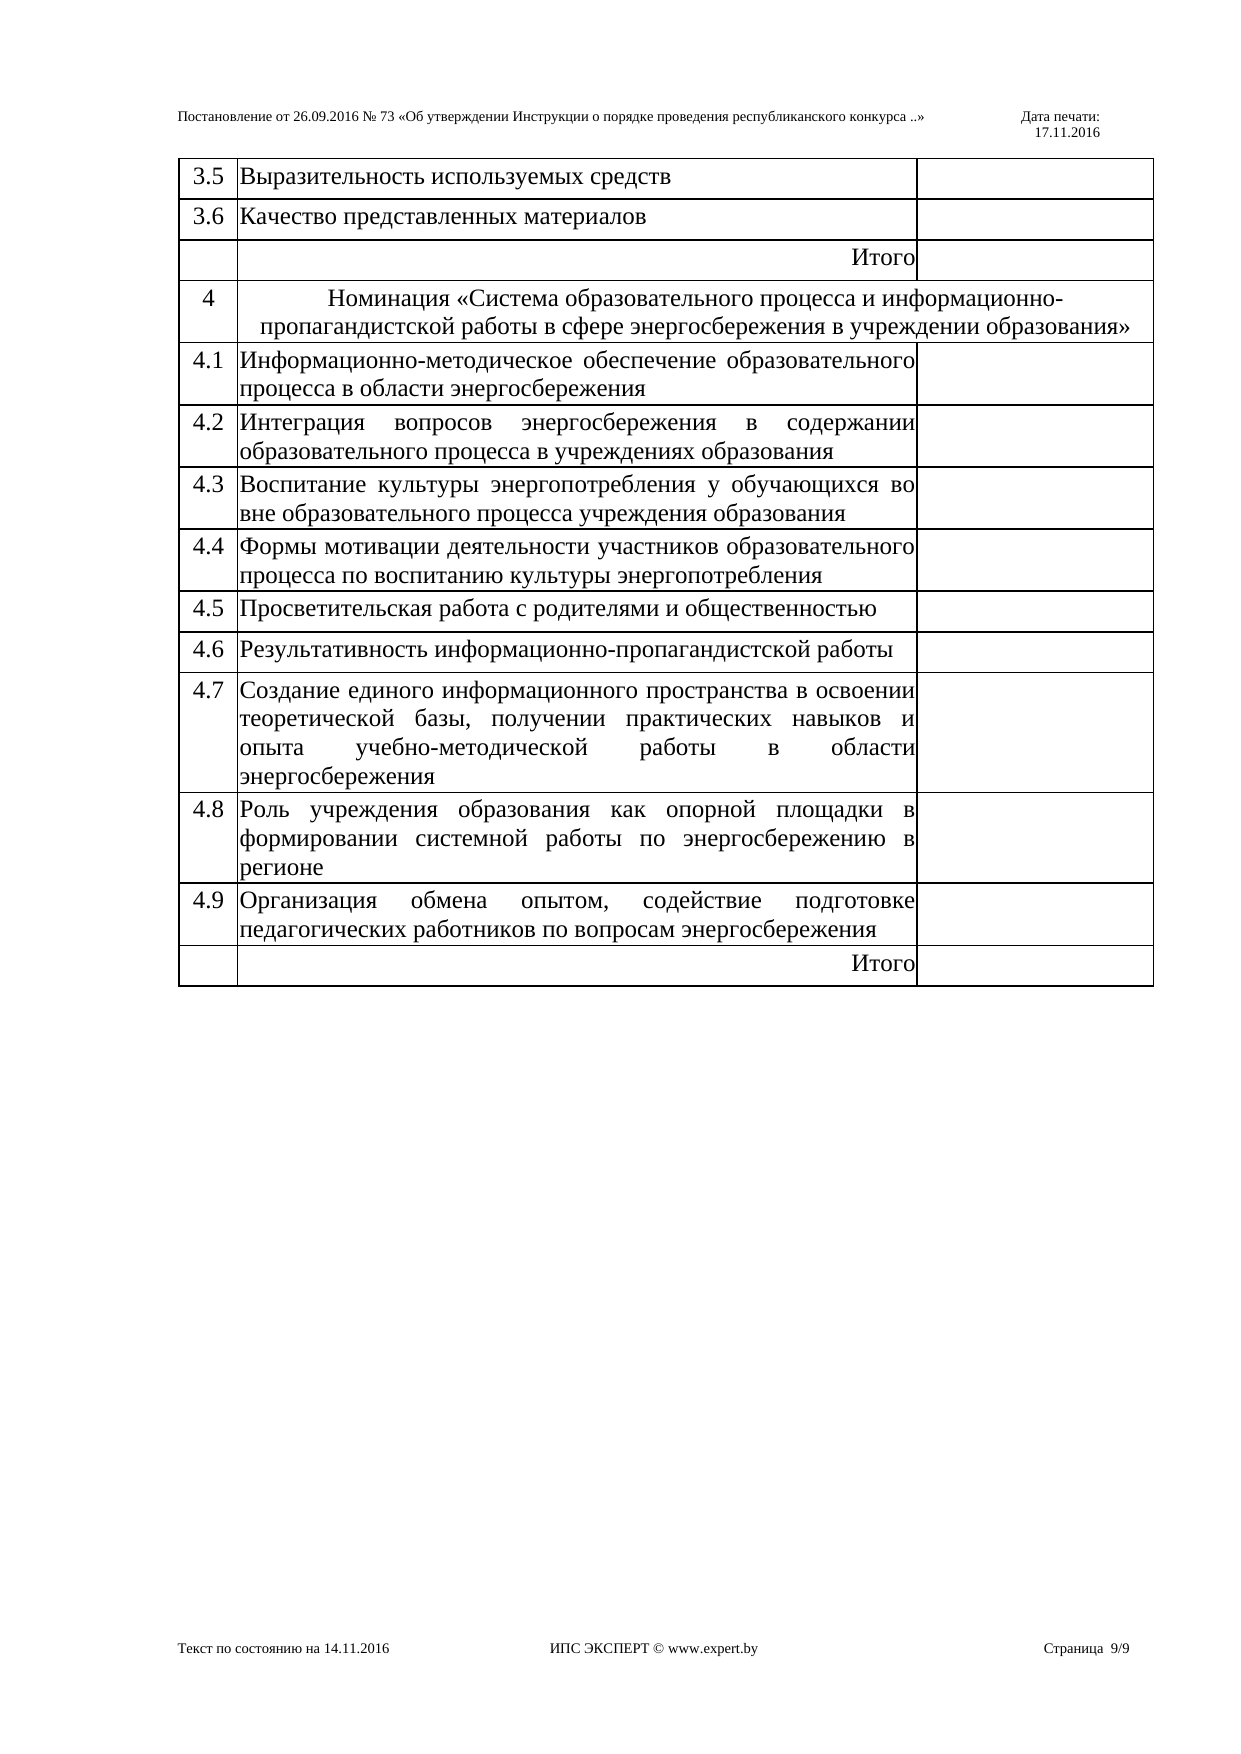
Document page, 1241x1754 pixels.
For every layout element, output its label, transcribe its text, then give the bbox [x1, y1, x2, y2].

table_cell Итого [238, 946, 916, 985]
table_cell Номинация «Система образовательного процесса и информационно-пропагандистской работы в сфере энергосбережения в учреждении образования» [238, 281, 1153, 342]
table_cell [918, 946, 1153, 985]
table_cell [918, 468, 1153, 528]
table_cell [918, 592, 1153, 631]
table_cell Выразительность используемых средств [238, 159, 916, 198]
table_cell Просветительская работа с родителями и общественностью [238, 592, 916, 631]
table_cell 3.6 [180, 200, 237, 239]
table_cell Воспитание культуры энергопотребления у обучающихся во вне образовательного процесса учреждения образования [238, 468, 916, 528]
table_cell Итого [238, 241, 916, 279]
table_cell Результативность информационно-пропагандистской работы [238, 633, 916, 672]
table_cell [918, 343, 1153, 404]
table_cell 4.8 [180, 793, 237, 882]
table_cell 4.1 [180, 343, 237, 404]
table_cell Роль учреждения образования как опорной площадки в формировании системной работы по энергосбережению в регионе [238, 793, 916, 882]
table_cell Организация обмена опытом, содействие подготовке педагогических работников по вопросам энергосбережения [238, 884, 916, 944]
table_cell 3.5 [180, 159, 237, 198]
table_cell [918, 884, 1153, 944]
table_cell 4 [180, 281, 237, 342]
table_cell [918, 241, 1153, 279]
table_cell [918, 200, 1153, 239]
table_cell [918, 406, 1153, 466]
table_cell 4.6 [180, 633, 237, 672]
table_cell 4.5 [180, 592, 237, 631]
table_cell 4.7 [180, 673, 237, 791]
table_cell Создание единого информационного пространства в освоении теоретической базы, получении практических навыков и опыта учебно-методической работы в области энергосбережения [238, 673, 916, 791]
table_cell Качество представленных материалов [238, 200, 916, 239]
table_cell [918, 159, 1153, 198]
table_cell 4.2 [180, 406, 237, 466]
table_cell [180, 241, 237, 279]
table_cell Интеграция вопросов энергосбережения в содержании образовательного процесса в учреждениях образования [238, 406, 916, 466]
table_cell [180, 946, 237, 985]
table_cell Формы мотивации деятельности участников образовательного процесса по воспитанию культуры энергопотребления [238, 530, 916, 590]
table_cell [918, 673, 1153, 791]
table_cell [918, 793, 1153, 882]
table_cell 4.4 [180, 530, 237, 590]
table_cell 4.9 [180, 884, 237, 944]
table_cell [918, 633, 1153, 672]
table_cell 4.3 [180, 468, 237, 528]
table_cell [918, 530, 1153, 590]
table_cell Информационно-методическое обеспечение образовательного процесса в области энергосбережения [238, 343, 916, 404]
